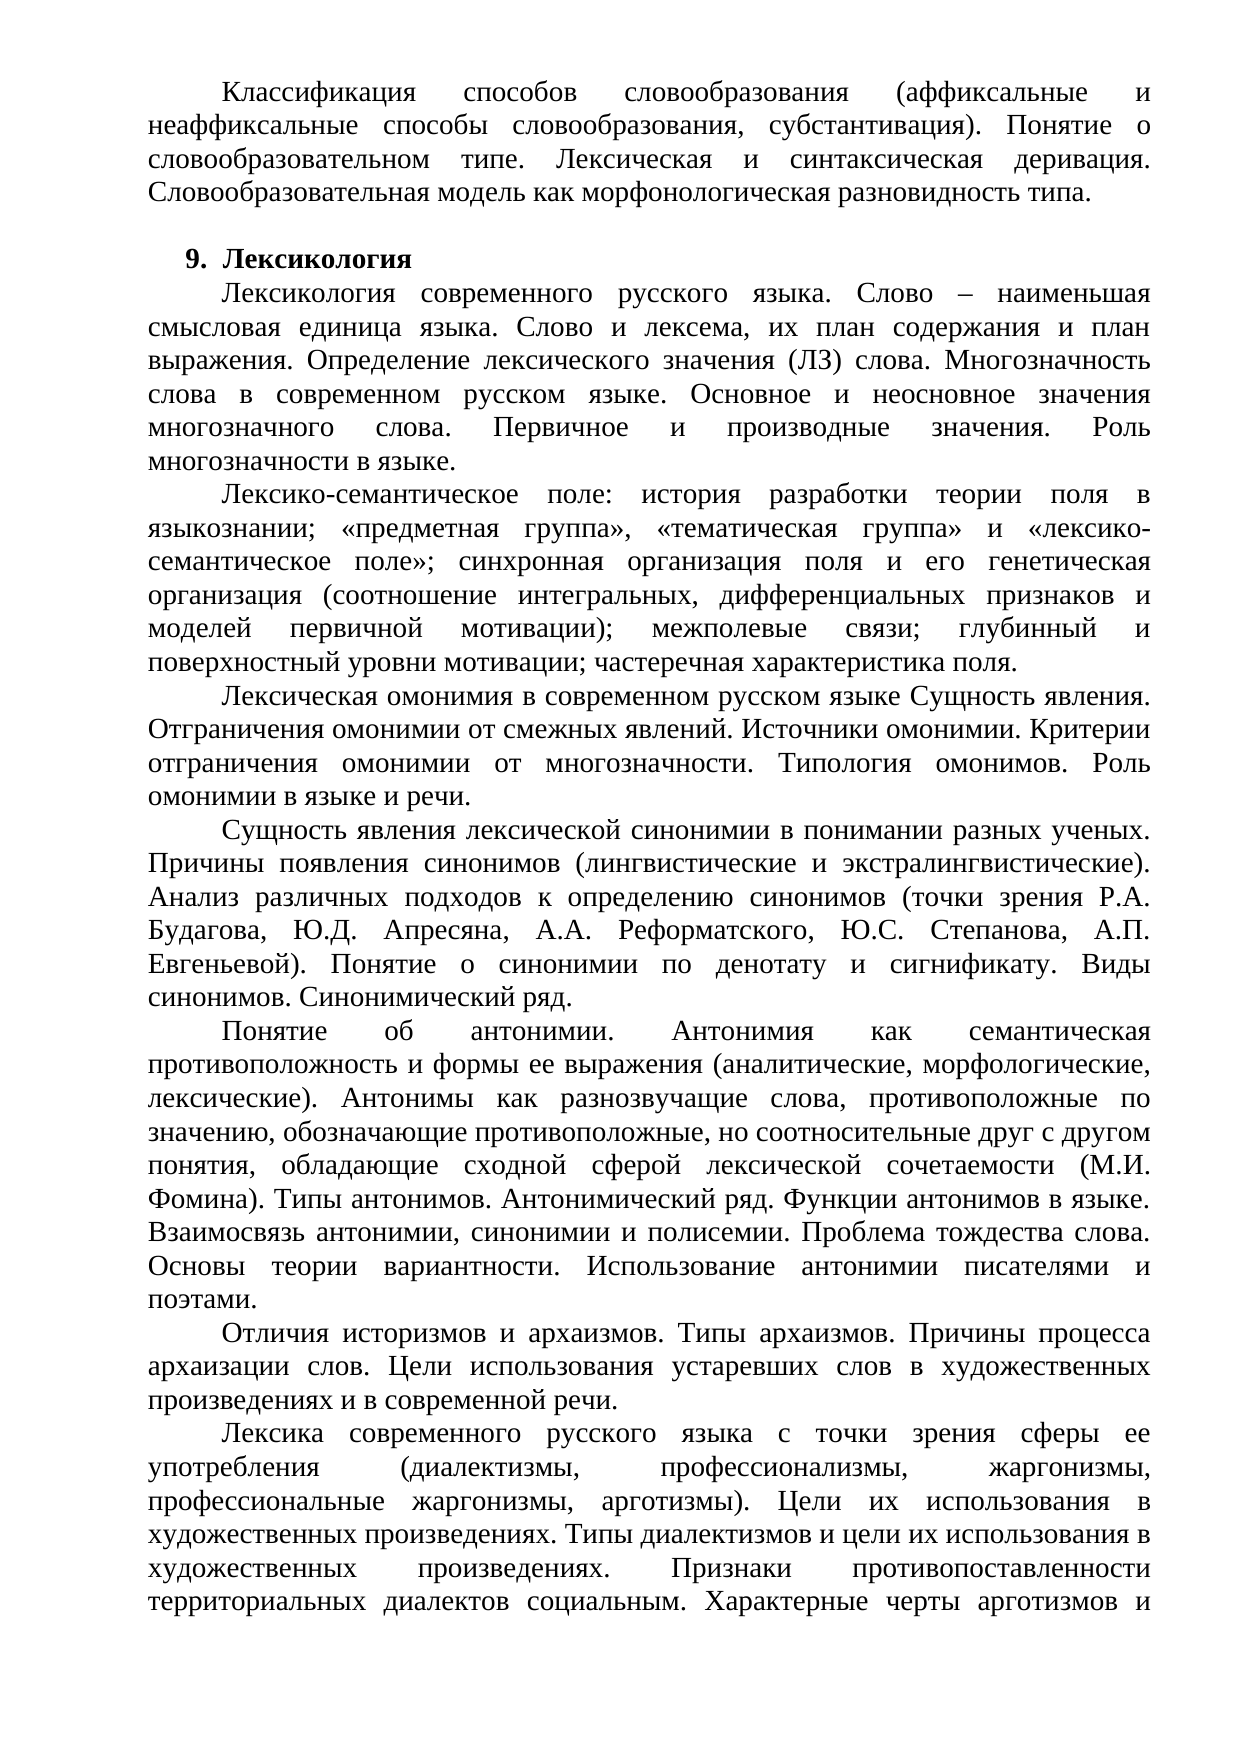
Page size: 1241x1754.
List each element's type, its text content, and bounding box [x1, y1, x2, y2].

text Лексико-семантическое поле: история разработки теории поля в языкознании; «предметная группа», «тематическая группа» и «лексико-семантическое поле»; синхронная организация поля и его генетическая организация (соотношение интегральных, дифференциальных признаков и моделей первичной мотивации); межполевые связи; глубинный и поверхностный уровни мотивации; частеречная характеристика поля. [148, 476, 1152, 678]
list Лексикология [185, 242, 1152, 275]
text Отличия историзмов и архаизмов. Типы архаизмов. Причины процесса архаизации слов. Цели использования устаревших слов в художественных произведениях и в современной речи. [148, 1315, 1152, 1416]
text Классификация способов словообразования (аффиксальные и неаффиксальные способы словообразования, субстантивация). Понятие о словообразовательном типе. Лексическая и синтаксическая деривация. Словообразовательная модель как морфонологическая разновидность типа. [148, 74, 1152, 208]
text Понятие об антонимии. Антонимия как семантическая противоположность и формы ее выражения (аналитические, морфологические, лексические). Антонимы как разнозвучащие слова, противоположные по значению, обозначающие противоположные, но соотносительные друг с другом понятия, обладающие сходной сферой лексической сочетаемости (М.И. Фомина). Типы антонимов. Антонимический ряд. Функции антонимов в языке. Взаимосвязь антонимии, синонимии и полисемии. Проблема тождества слова. Основы теории вариантности. Использование антонимии писателями и поэтами. [148, 1013, 1152, 1315]
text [148, 1416, 1152, 1617]
text Лексическая омонимия в современном русском языке Сущность явления. Отграничения омонимии от смежных явлений. Источники омонимии. Критерии отграничения омонимии от многозначности. Типология омонимов. Роль омонимии в языке и речи. [148, 678, 1152, 812]
text Сущность явления лексической синонимии в понимании разных ученых. Причины появления синонимов (лингвистические и экстралингвистические). Анализ различных подходов к определению синонимов (точки зрения Р.А. Будагова, Ю.Д. Апресяна, А.А. Реформатского, Ю.С. Степанова, А.П. Евгеньевой). Понятие о синонимии по денотату и сигнификату. Виды синонимов. Синонимический ряд. [148, 812, 1152, 1013]
text Лексикология современного русского языка. Слово – наименьшая смысловая единица языка. Слово и лексема, их план содержания и план выражения. Определение лексического значения (ЛЗ) слова. Многозначность слова в современном русском языке. Основное и неосновное значения многозначного слова. Первичное и производные значения. Роль многозначности в языке. [148, 275, 1152, 476]
